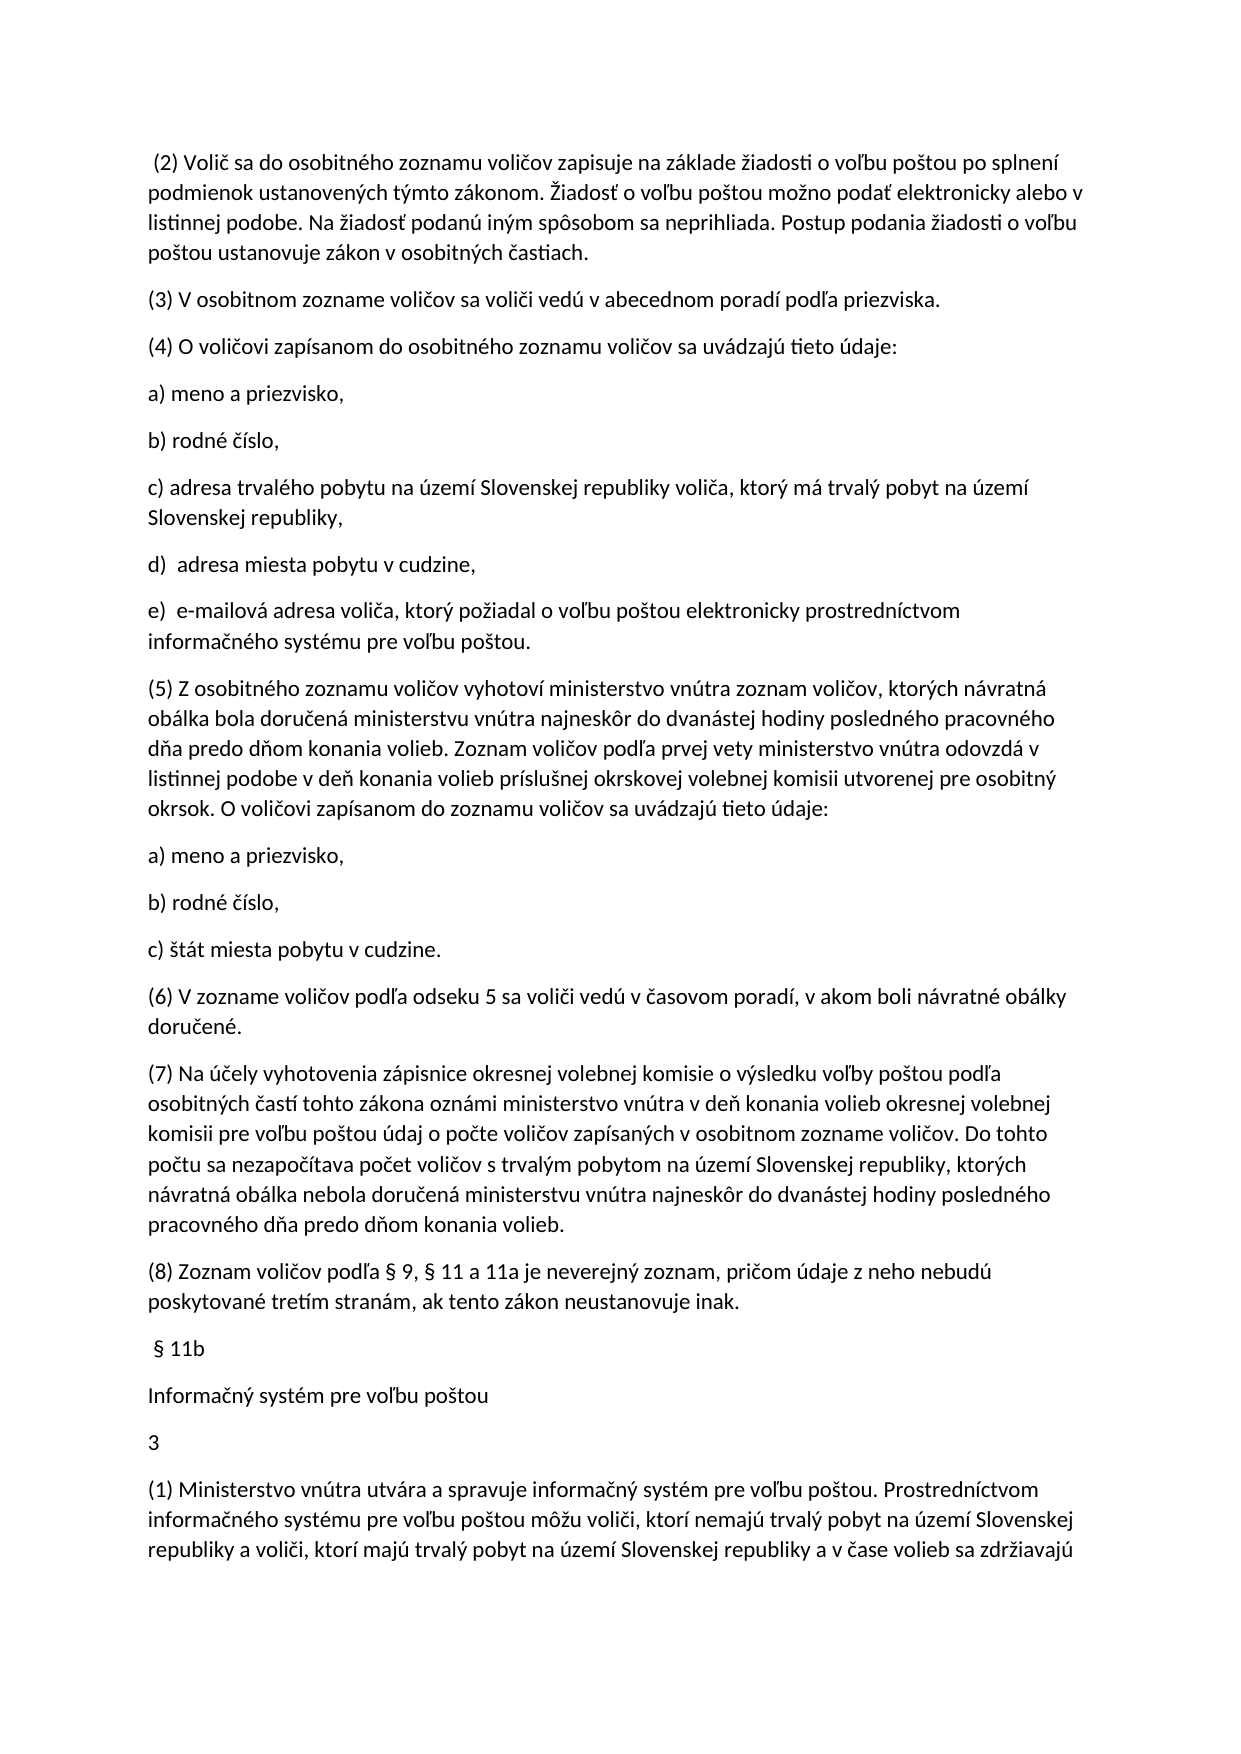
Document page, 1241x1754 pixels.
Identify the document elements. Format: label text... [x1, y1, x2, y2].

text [148, 1475, 1093, 1563]
text a) meno a priezvisko, [148, 841, 1093, 869]
text (6) V zozname voličov podľa odseku 5 sa voliči vedú v časovom poradí, v akom boli návratné obálky doručené. [148, 982, 1093, 1040]
text (4) O voličovi zapísanom do osobitného zoznamu voličov sa uvádzajú tieto údaje: [148, 332, 1093, 360]
text 3 [148, 1428, 1093, 1456]
text § 11b [148, 1334, 1093, 1362]
text Informačný systém pre voľbu poštou [148, 1381, 1093, 1409]
text (8) Zoznam voličov podľa § 9, § 11 a 11a je neverejný zoznam, pričom údaje z neho nebudú poskytované tretím stranám, ak tento zákon neustanovuje inak. [148, 1257, 1093, 1315]
text (3) V osobitnom zozname voličov sa voliči vedú v abecednom poradí podľa priezviska. [148, 285, 1093, 313]
text b) rodné číslo, [148, 888, 1093, 916]
text (2) Volič sa do osobitného zoznamu voličov zapisuje na základe žiadosti o voľbu poštou po splnení podmienok ustanovených týmto zákonom. Žiadosť o voľbu poštou možno podať elektronicky alebo v listinnej podobe. Na žiadosť podanú iným spôsobom sa neprihliada. Postup podania žiadosti o voľbu poštou ustanovuje zákon v osobitných častiach. [148, 148, 1093, 266]
text e) e-mailová adresa voliča, ktorý požiadal o voľbu poštou elektronicky prostredníctvom informačného systému pre voľbu poštou. [148, 597, 1093, 655]
text a) meno a priezvisko, [148, 379, 1093, 407]
text (5) Z osobitného zoznamu voličov vyhotoví ministerstvo vnútra zoznam voličov, ktorých návratná obálka bola doručená ministerstvu vnútra najneskôr do dvanástej hodiny posledného pracovného dňa predo dňom konania volieb. Zoznam voličov podľa prvej vety ministerstvo vnútra odovzdá v listinnej podobe v deň konania volieb príslušnej okrskovej volebnej komisii utvorenej pre osobitný okrsok. O voličovi zapísanom do zoznamu voličov sa uvádzajú tieto údaje: [148, 674, 1093, 822]
text d) adresa miesta pobytu v cudzine, [148, 550, 1093, 578]
text (7) Na účely vyhotovenia zápisnice okresnej volebnej komisie o výsledku voľby poštou podľa osobitných častí tohto zákona oznámi ministerstvo vnútra v deň konania volieb okresnej volebnej komisii pre voľbu poštou údaj o počte voličov zapísaných v osobitnom zozname voličov. Do tohto počtu sa nezapočítava počet voličov s trvalým pobytom na území Slovenskej republiky, ktorých návratná obálka nebola doručená ministerstvu vnútra najneskôr do dvanástej hodiny posledného pracovného dňa predo dňom konania volieb. [148, 1059, 1093, 1238]
text c) štát miesta pobytu v cudzine. [148, 935, 1093, 963]
text c) adresa trvalého pobytu na území Slovenskej republiky voliča, ktorý má trvalý pobyt na území Slovenskej republiky, [148, 473, 1093, 531]
text b) rodné číslo, [148, 426, 1093, 454]
